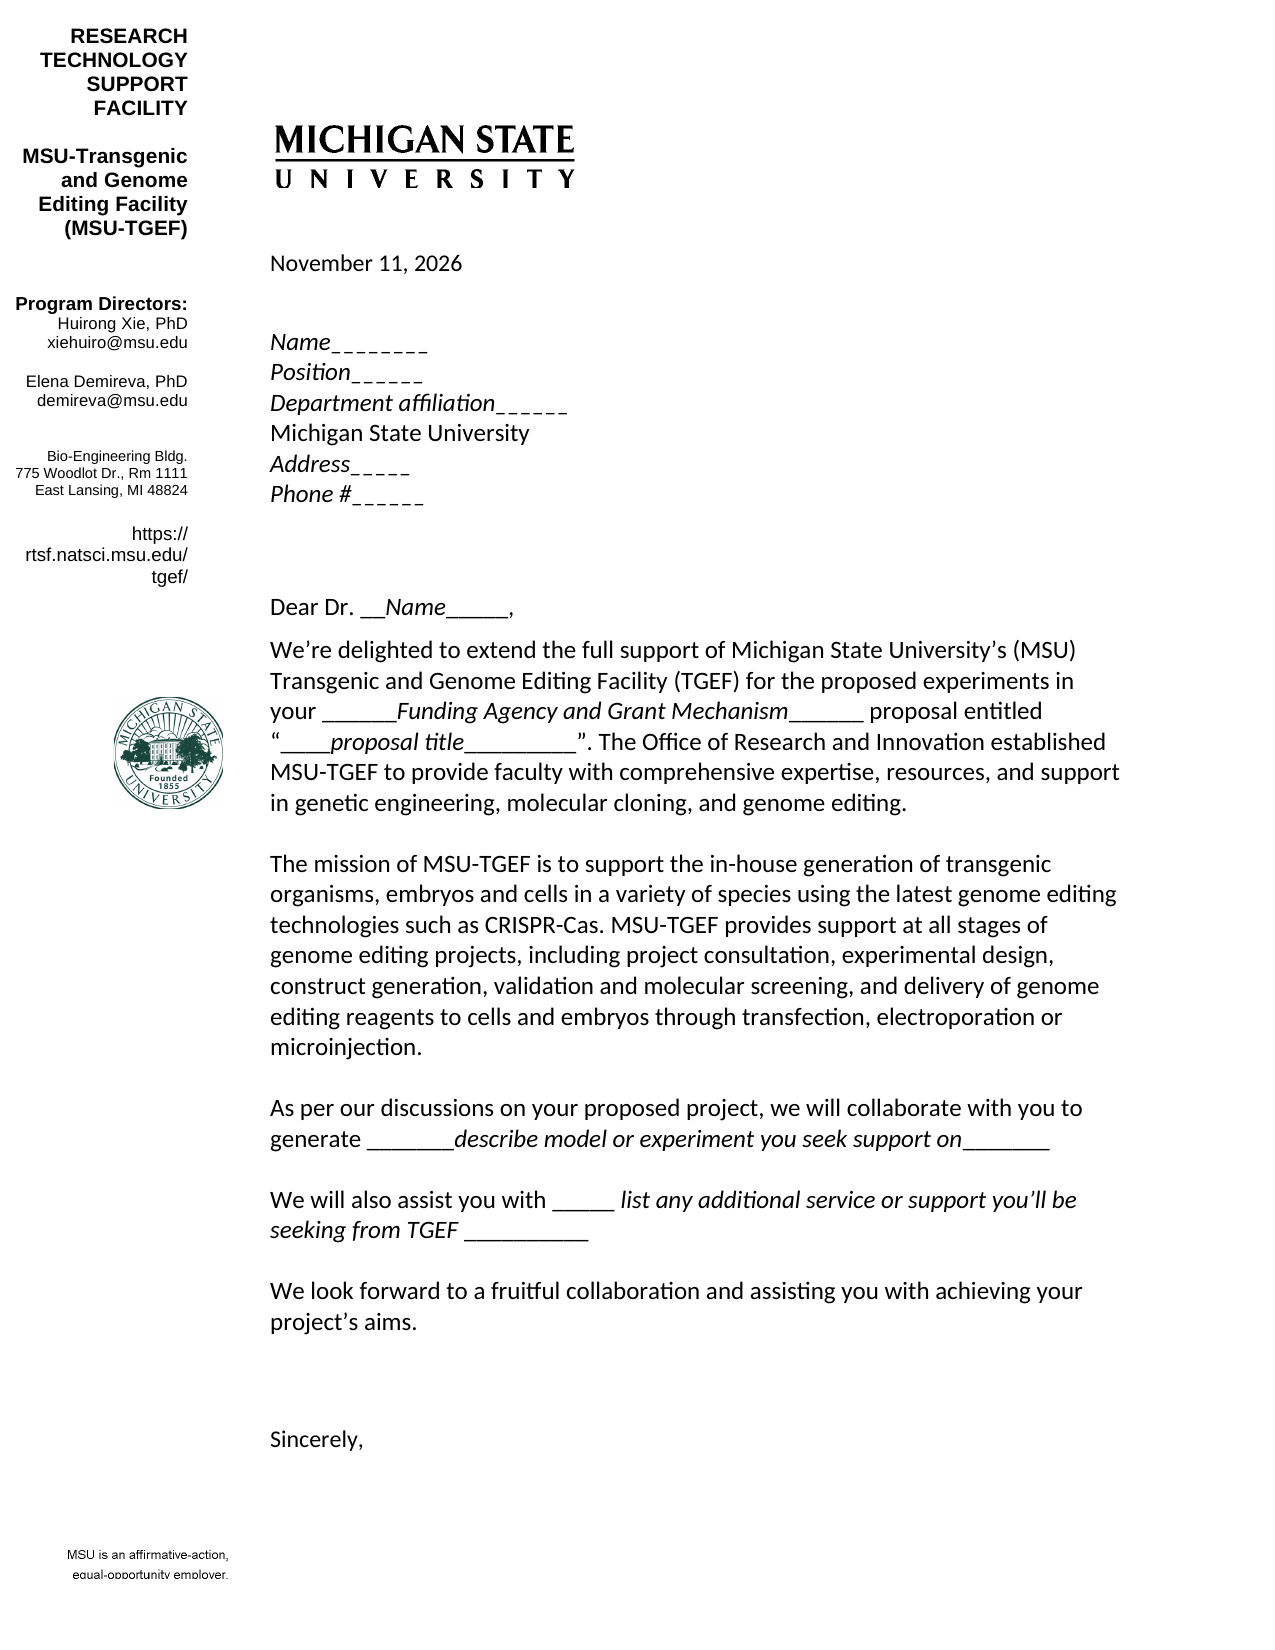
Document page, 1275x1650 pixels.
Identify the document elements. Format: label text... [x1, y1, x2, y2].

text Dear Dr. __Name_____, [270, 591, 1125, 622]
text As per our discussions on your proposed project, we will collaborate with you to generate _______describe model or experiment you seek support on_______ [270, 1092, 1125, 1153]
text Michigan State University Address_____ [270, 417, 1125, 478]
text Name________ [270, 326, 1125, 356]
text Sincerely, [270, 1424, 1125, 1453]
text The mission of MSU-TGEF is to support the in-house generation of transgenic organisms, embryos and cells in a variety of species using the latest genome editing technologies such as CRISPR-Cas. MSU-TGEF provides support at all stages of genome editing projects, including project consultation, experimental design, construct generation, validation and molecular screening, and delivery of genome editing reagents to cells and embryos through transfection, electroporation or microinjection. [270, 848, 1125, 1062]
picture [66, 1550, 229, 1578]
text We look forward to a fruitful collaboration and assisting you with achieving your project’s aims. [270, 1275, 1125, 1336]
text Position______ [270, 356, 1125, 387]
text We will also assist you with _____ list any additional service or support you’ll be seeking from TGEF __________ [270, 1184, 1125, 1245]
picture [274, 124, 578, 187]
text October 15, 2021 [270, 248, 1125, 278]
text We’re delighted to extend the full support of Michigan State University’s (MSU) Transgenic and Genome Editing Facility (TGEF) for the proposed experiments in your ______Funding Agency and Grant Mechanism______ proposal entitled “____proposal title_________”. The Office of Research and Innovation established MSU-TGEF to provide faculty with comprehensive expertise, resources, and support in genetic engineering, molecular cloning, and genome editing. [270, 634, 1125, 818]
text Department affiliation______ [270, 387, 1125, 417]
text Phone #______ [270, 478, 1125, 509]
picture [112, 697, 223, 808]
